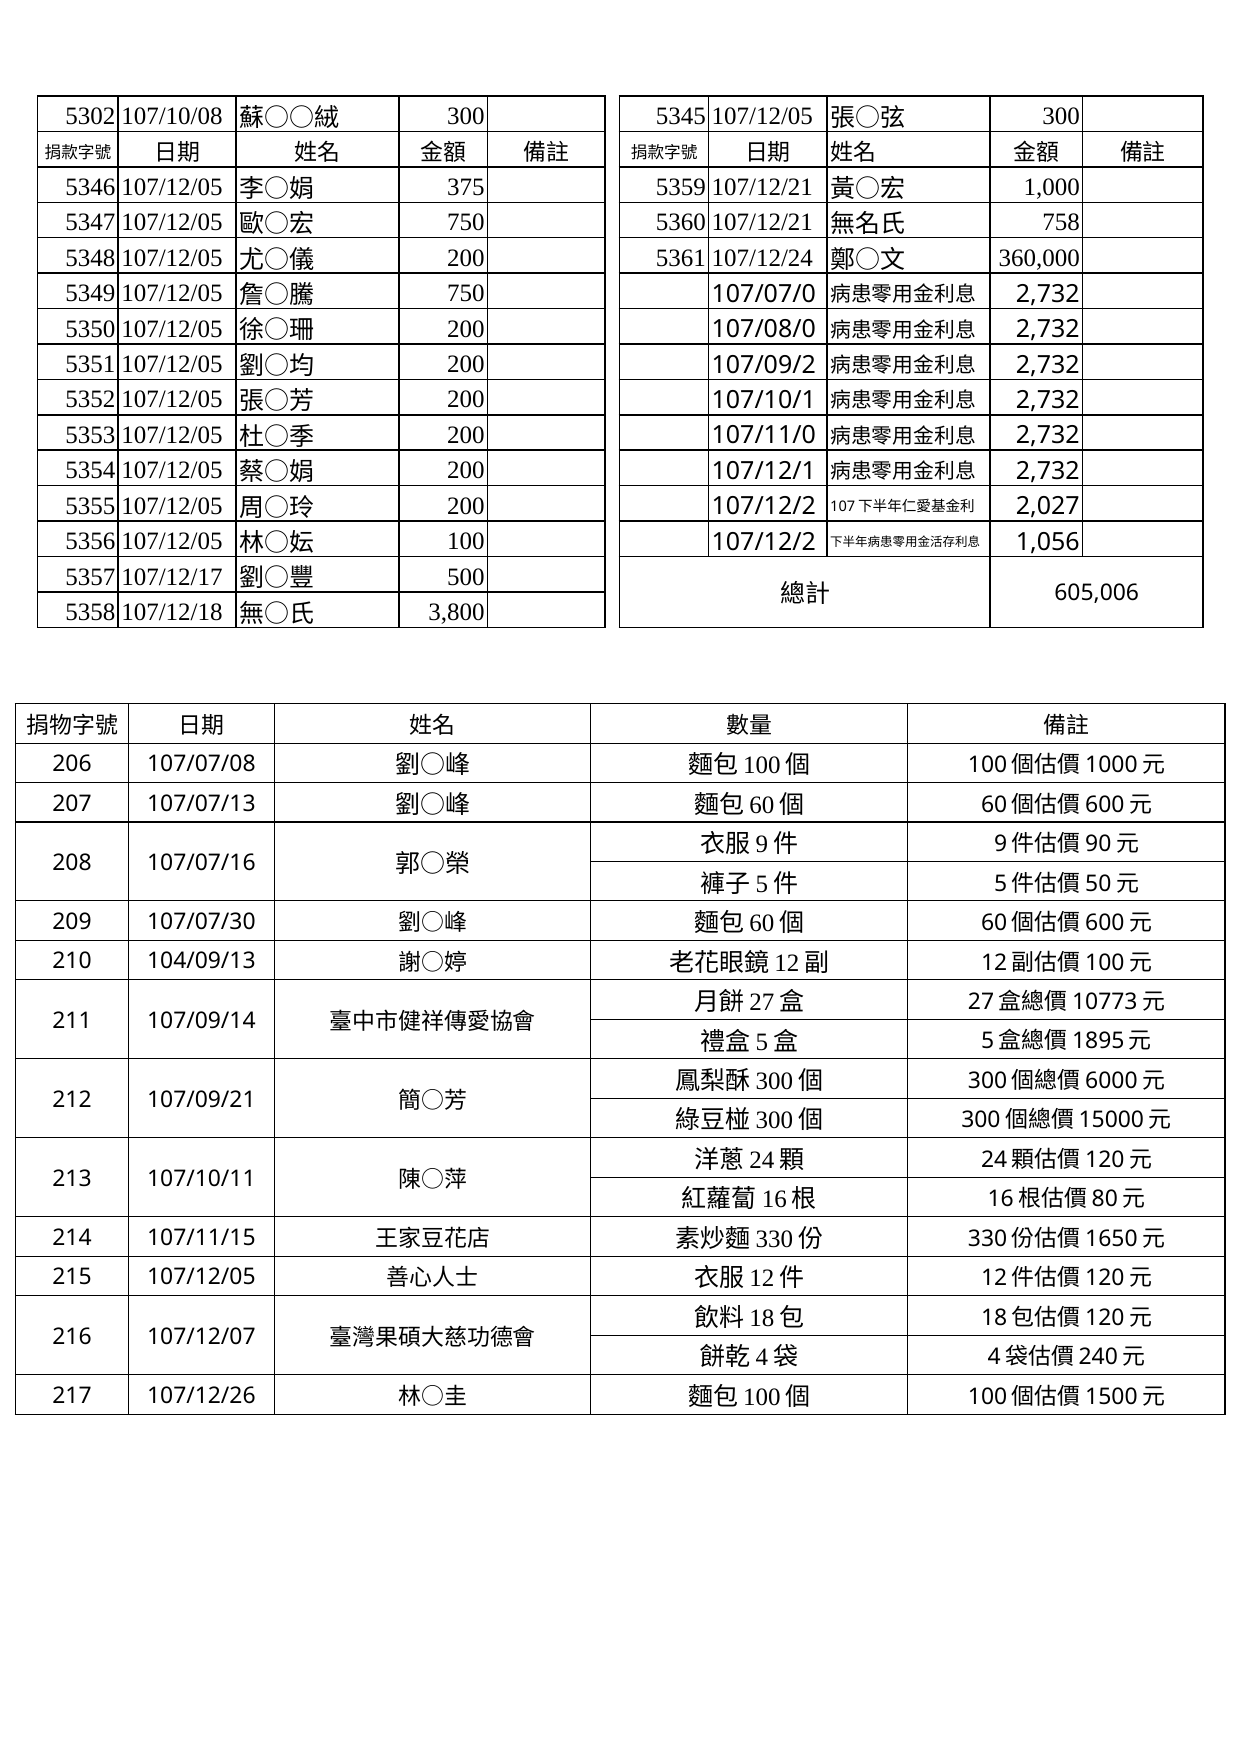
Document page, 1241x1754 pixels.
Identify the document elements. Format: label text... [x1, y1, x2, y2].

table_cell 107/10/08 [119, 97, 235, 131]
table_cell 5盒總價1895元 [908, 1020, 1224, 1058]
table_cell 300個總價6000元 [908, 1059, 1224, 1098]
table_cell 備註 [1083, 132, 1202, 166]
table_cell 尤○儀 [237, 238, 398, 272]
table_cell [620, 451, 708, 485]
table_cell [620, 274, 708, 308]
table_cell 1,000 [991, 168, 1082, 201]
table_cell 5351 [38, 345, 117, 378]
table_cell 捐款字號 [38, 132, 117, 166]
table_cell [1083, 168, 1202, 201]
table_cell 107/12/05 [119, 486, 235, 520]
table_cell 216 [16, 1296, 128, 1374]
table_cell 100個估價1000元 [908, 744, 1224, 782]
table_cell [606, 449, 619, 485]
table_cell 劉○豐 [237, 557, 398, 591]
table_cell 捐款字號 [620, 132, 708, 166]
table_cell 病患零用金利息 [828, 345, 989, 378]
table_header 日期 [129, 704, 274, 742]
table_cell 200 [400, 345, 487, 378]
table_cell 鄭○文 [828, 238, 989, 272]
table_cell 林○妘 [237, 522, 398, 556]
table_cell [606, 95, 619, 131]
table_cell 200 [400, 416, 487, 449]
table_cell 5302 [38, 97, 117, 131]
table_cell 107/12/21 [709, 168, 826, 201]
table_cell 綠豆椪300個 [591, 1099, 907, 1137]
table_cell 750 [400, 274, 487, 308]
table_cell 107/09/26 [709, 345, 826, 378]
table_cell 周○玲 [237, 486, 398, 520]
table_cell 107/12/21 [709, 486, 826, 520]
table_cell [488, 309, 604, 343]
table_cell 善心人士 [275, 1257, 590, 1295]
table_cell 臺灣果碩大慈功德會 [275, 1296, 590, 1374]
table_cell 2,732 [991, 274, 1082, 308]
table_cell 鳳梨酥300個 [591, 1059, 907, 1098]
table_cell 107/10/11 [129, 1138, 274, 1216]
table_cell 林○圭 [275, 1375, 590, 1414]
table_cell 劉○峰 [275, 783, 590, 821]
table_cell [606, 556, 619, 591]
table_cell 郭○榮 [275, 823, 590, 900]
table_header 備註 [908, 704, 1224, 742]
table_cell [606, 272, 619, 308]
table_cell 病患零用金利息 [828, 380, 989, 414]
table_cell 蘇○○絨 [237, 97, 398, 131]
table_cell [606, 131, 619, 166]
table_cell 107/09/14 [129, 980, 274, 1058]
table_cell 107/12/05 [119, 203, 235, 237]
table_header 捐物字號 [16, 704, 128, 742]
table_cell 1,056 [991, 522, 1082, 556]
table_cell 2,732 [991, 380, 1082, 414]
table_cell 107/12/05 [119, 274, 235, 308]
table_cell 5353 [38, 416, 117, 449]
table_header 數量 [591, 704, 907, 742]
table_cell 劉○均 [237, 345, 398, 378]
table_cell 107/12/13 [709, 451, 826, 485]
table_cell 無名氏 [828, 203, 989, 237]
table_cell 215 [16, 1257, 128, 1295]
table_cell 12副估價100元 [908, 941, 1224, 979]
table_cell 備註 [488, 132, 604, 166]
table_cell 蔡○娟 [237, 451, 398, 485]
table_cell 300 [400, 97, 487, 131]
table_cell [620, 380, 708, 414]
table_cell 210 [16, 941, 128, 979]
table_cell [1083, 345, 1202, 378]
table_cell 5359 [620, 168, 708, 201]
table_cell [488, 451, 604, 485]
table_cell 107/12/05 [119, 380, 235, 414]
table_cell 4袋估價240元 [908, 1336, 1224, 1374]
table_cell 200 [400, 238, 487, 272]
table_cell 9件估價90元 [908, 823, 1224, 861]
table_cell [606, 520, 619, 556]
table_cell 107/10/12 [709, 380, 826, 414]
table_cell [1083, 416, 1202, 449]
table_cell 107/11/15 [129, 1217, 274, 1256]
table_cell 605,006 [991, 557, 1202, 626]
table_cell 107下半年仁愛基金利息 [828, 486, 989, 520]
table_cell 107/12/05 [119, 345, 235, 378]
table_cell 107/09/21 [129, 1059, 274, 1137]
table_cell 200 [400, 451, 487, 485]
table_cell [606, 201, 619, 237]
table_cell 麵包100個 [591, 1375, 907, 1414]
table_cell 簡○芳 [275, 1059, 590, 1137]
table_cell 207 [16, 783, 128, 821]
table_cell 107/12/18 [119, 593, 235, 626]
table_cell [620, 345, 708, 378]
table_cell 500 [400, 557, 487, 591]
table_cell [1083, 522, 1202, 556]
table_cell 謝○婷 [275, 941, 590, 979]
table_cell 臺中市健祥傳愛協會 [275, 980, 590, 1058]
table_cell 飲料18包 [591, 1296, 907, 1335]
table_cell 5350 [38, 309, 117, 343]
table_cell 208 [16, 823, 128, 900]
table_cell 107/12/05 [119, 416, 235, 449]
table_cell 褲子5件 [591, 862, 907, 900]
table_cell [1083, 203, 1202, 237]
table_cell [488, 522, 604, 556]
table_cell 病患零用金利息 [828, 451, 989, 485]
table_cell 老花眼鏡12副 [591, 941, 907, 979]
table_cell 750 [400, 203, 487, 237]
table_cell 107/07/08 [129, 744, 274, 782]
table_cell 洋蔥24顆 [591, 1138, 907, 1177]
table_cell 2,732 [991, 451, 1082, 485]
table_cell [488, 557, 604, 591]
table_cell [488, 593, 604, 626]
table_cell 下半年病患零用金活存利息 [828, 522, 989, 556]
table_cell 200 [400, 309, 487, 343]
table_cell 107/12/05 [119, 522, 235, 556]
table_cell [488, 416, 604, 449]
table_cell 375 [400, 168, 487, 201]
table_cell 病患零用金利息 [828, 416, 989, 449]
table_cell 200 [400, 486, 487, 520]
table_cell 歐○宏 [237, 203, 398, 237]
table_cell 5件估價50元 [908, 862, 1224, 900]
table_cell 劉○峰 [275, 744, 590, 782]
table_header 姓名 [275, 704, 590, 742]
table_cell 病患零用金利息 [828, 274, 989, 308]
table_cell [606, 414, 619, 449]
table_cell 3,800 [400, 593, 487, 626]
table_cell 107/12/05 [119, 451, 235, 485]
table_cell [620, 416, 708, 449]
table_cell [620, 309, 708, 343]
table_cell 王家豆花店 [275, 1217, 590, 1256]
table_cell 麵包60個 [591, 901, 907, 940]
table_cell 213 [16, 1138, 128, 1216]
table_cell 紅蘿蔔16根 [591, 1178, 907, 1216]
table_cell 衣服12件 [591, 1257, 907, 1295]
table_cell 詹○騰 [237, 274, 398, 308]
table_cell [488, 345, 604, 378]
table_cell 107/12/26 [129, 1375, 274, 1414]
table_cell 100個估價1500元 [908, 1375, 1224, 1414]
table_cell 300個總價15000元 [908, 1099, 1224, 1137]
table_cell [1083, 238, 1202, 272]
table_cell [488, 238, 604, 272]
table_cell 麵包60個 [591, 783, 907, 821]
table_cell [1083, 274, 1202, 308]
table_cell 212 [16, 1059, 128, 1137]
table_cell 200 [400, 380, 487, 414]
table_cell 107/12/21 [709, 203, 826, 237]
table_cell 100 [400, 522, 487, 556]
table_cell [488, 380, 604, 414]
table_cell 5361 [620, 238, 708, 272]
table_cell 107/12/17 [119, 557, 235, 591]
table_cell 300 [991, 97, 1082, 131]
table_cell 黃○宏 [828, 168, 989, 201]
table_cell 5355 [38, 486, 117, 520]
table_cell [1083, 97, 1202, 131]
table_cell 2,732 [991, 416, 1082, 449]
table_cell 姓名 [237, 132, 398, 166]
table_cell 107/07/04 [709, 274, 826, 308]
table_cell 209 [16, 901, 128, 940]
table_cell 107/07/16 [129, 823, 274, 900]
table_cell 日期 [119, 132, 235, 166]
table_cell 107/12/24 [709, 238, 826, 272]
table_cell 5348 [38, 238, 117, 272]
table_cell 107/12/05 [709, 97, 826, 131]
table_cell 2,732 [991, 309, 1082, 343]
table_cell 107/12/21 [709, 522, 826, 556]
table_cell 27盒總價10773元 [908, 980, 1224, 1019]
table_cell 月餅27盒 [591, 980, 907, 1019]
table_cell 107/12/05 [119, 309, 235, 343]
table_cell 李○娟 [237, 168, 398, 201]
table_cell 5345 [620, 97, 708, 131]
table_cell 張○芳 [237, 380, 398, 414]
table_cell [1083, 451, 1202, 485]
table_cell 徐○珊 [237, 309, 398, 343]
table_cell 60個估價600元 [908, 901, 1224, 940]
table_cell 金額 [991, 132, 1082, 166]
table_cell [488, 97, 604, 131]
table_cell 217 [16, 1375, 128, 1414]
table_cell [606, 237, 619, 272]
table_cell [488, 203, 604, 237]
table_cell [606, 591, 619, 626]
table_cell [606, 166, 619, 201]
table_cell 104/09/13 [129, 941, 274, 979]
table_cell [606, 308, 619, 343]
table_cell [620, 522, 708, 556]
table_cell 12件估價120元 [908, 1257, 1224, 1295]
table_cell 107/08/09 [709, 309, 826, 343]
table_cell 5354 [38, 451, 117, 485]
table_cell 2,027 [991, 486, 1082, 520]
table_cell 總計 [620, 557, 989, 626]
table_cell 107/11/09 [709, 416, 826, 449]
table_cell 107/12/05 [119, 168, 235, 201]
table_cell 張○弦 [828, 97, 989, 131]
table_cell 衣服9件 [591, 823, 907, 861]
table_cell 金額 [400, 132, 487, 166]
table_cell [1083, 309, 1202, 343]
table_cell 麵包100個 [591, 744, 907, 782]
table_cell [488, 486, 604, 520]
table_cell 5357 [38, 557, 117, 591]
table_cell 劉○峰 [275, 901, 590, 940]
table_cell 60個估價600元 [908, 783, 1224, 821]
table_cell 2,732 [991, 345, 1082, 378]
table_cell 107/12/05 [119, 238, 235, 272]
table_cell 禮盒5盒 [591, 1020, 907, 1058]
table_cell [606, 379, 619, 414]
table_cell 107/07/30 [129, 901, 274, 940]
table_cell 214 [16, 1217, 128, 1256]
table_cell [1083, 486, 1202, 520]
table_cell 758 [991, 203, 1082, 237]
table_cell 無○氏 [237, 593, 398, 626]
table_cell 杜○季 [237, 416, 398, 449]
table_cell 330份估價1650元 [908, 1217, 1224, 1256]
table_cell 211 [16, 980, 128, 1058]
table_cell [1083, 380, 1202, 414]
table_cell 陳○萍 [275, 1138, 590, 1216]
table_cell 5352 [38, 380, 117, 414]
table_cell 素炒麵330份 [591, 1217, 907, 1256]
table_cell [606, 485, 619, 520]
table_cell [488, 274, 604, 308]
table_cell 餅乾4袋 [591, 1336, 907, 1374]
table_cell 18包估價120元 [908, 1296, 1224, 1335]
table_cell 5356 [38, 522, 117, 556]
table_cell 5360 [620, 203, 708, 237]
table_cell [488, 168, 604, 201]
table_cell 16根估價80元 [908, 1178, 1224, 1216]
table_cell 5349 [38, 274, 117, 308]
table_cell 5347 [38, 203, 117, 237]
table_cell 360,000 [991, 238, 1082, 272]
table_cell 日期 [709, 132, 826, 166]
table_cell [620, 486, 708, 520]
table_cell [606, 343, 619, 378]
table_cell 姓名 [828, 132, 989, 166]
table_cell 107/12/05 [129, 1257, 274, 1295]
table_cell 206 [16, 744, 128, 782]
table_cell 107/07/13 [129, 783, 274, 821]
table_cell 5358 [38, 593, 117, 626]
table_cell 24顆估價120元 [908, 1138, 1224, 1177]
table_cell 107/12/07 [129, 1296, 274, 1374]
table_cell 5346 [38, 168, 117, 201]
table_cell 病患零用金利息 [828, 309, 989, 343]
